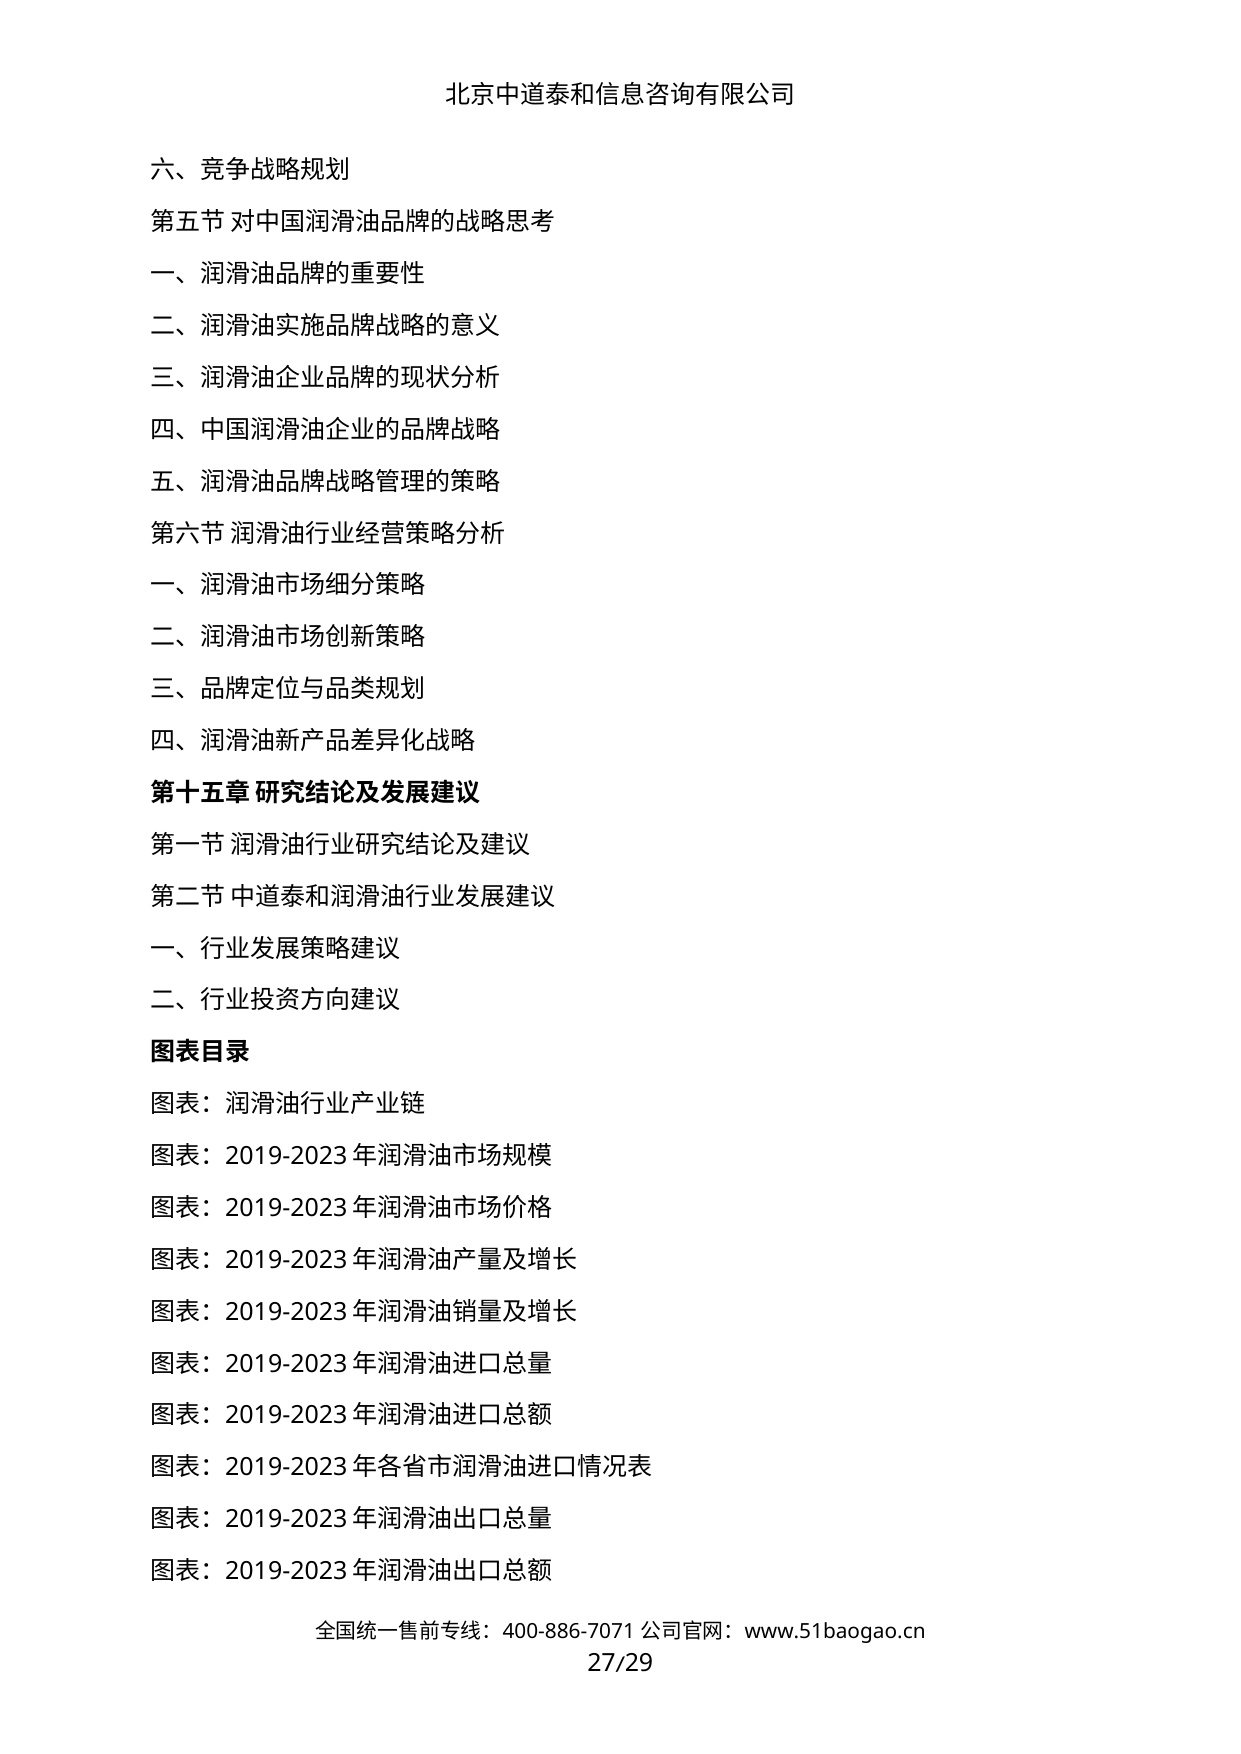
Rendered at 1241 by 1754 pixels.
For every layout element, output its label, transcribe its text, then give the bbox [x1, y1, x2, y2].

text 图表：2019-2023年润滑油销量及增长 [150, 1291, 1090, 1327]
text 图表：2019-2023年润滑油进口总额 [150, 1395, 1090, 1431]
text 四、中国润滑油企业的品牌战略 [150, 409, 1090, 446]
text 图表目录 [150, 1032, 1090, 1068]
text 五、润滑油品牌战略管理的策略 [150, 461, 1090, 497]
text 二、行业投资方向建议 [150, 980, 1090, 1016]
text 图表：2019-2023年润滑油出口总额 [150, 1551, 1090, 1587]
text 图表：2019-2023年润滑油市场规模 [150, 1136, 1090, 1172]
text 一、行业发展策略建议 [150, 928, 1090, 964]
text 一、润滑油市场细分策略 [150, 565, 1090, 601]
text 二、润滑油实施品牌战略的意义 [150, 306, 1090, 342]
text 一、润滑油品牌的重要性 [150, 254, 1090, 290]
text 第十五章 研究结论及发展建议 [150, 772, 1090, 809]
text 第二节 中道泰和润滑油行业发展建议 [150, 876, 1090, 912]
text 图表：2019-2023年润滑油进口总量 [150, 1343, 1090, 1379]
text 第五节 对中国润滑油品牌的战略思考 [150, 202, 1090, 238]
text 三、润滑油企业品牌的现状分析 [150, 357, 1090, 394]
text 图表：2019-2023年润滑油市场价格 [150, 1187, 1090, 1224]
text 六、竞争战略规划 [150, 150, 1090, 186]
text 图表：2019-2023年润滑油产量及增长 [150, 1239, 1090, 1276]
text 三、品牌定位与品类规划 [150, 669, 1090, 705]
text 四、润滑油新产品差异化战略 [150, 721, 1090, 757]
text 图表：润滑油行业产业链 [150, 1084, 1090, 1120]
text 第六节 润滑油行业经营策略分析 [150, 513, 1090, 549]
text 图表：2019-2023年各省市润滑油进口情况表 [150, 1447, 1090, 1483]
text 图表：2019-2023年润滑油出口总量 [150, 1499, 1090, 1535]
text 第一节 润滑油行业研究结论及建议 [150, 824, 1090, 861]
text 二、润滑油市场创新策略 [150, 617, 1090, 653]
